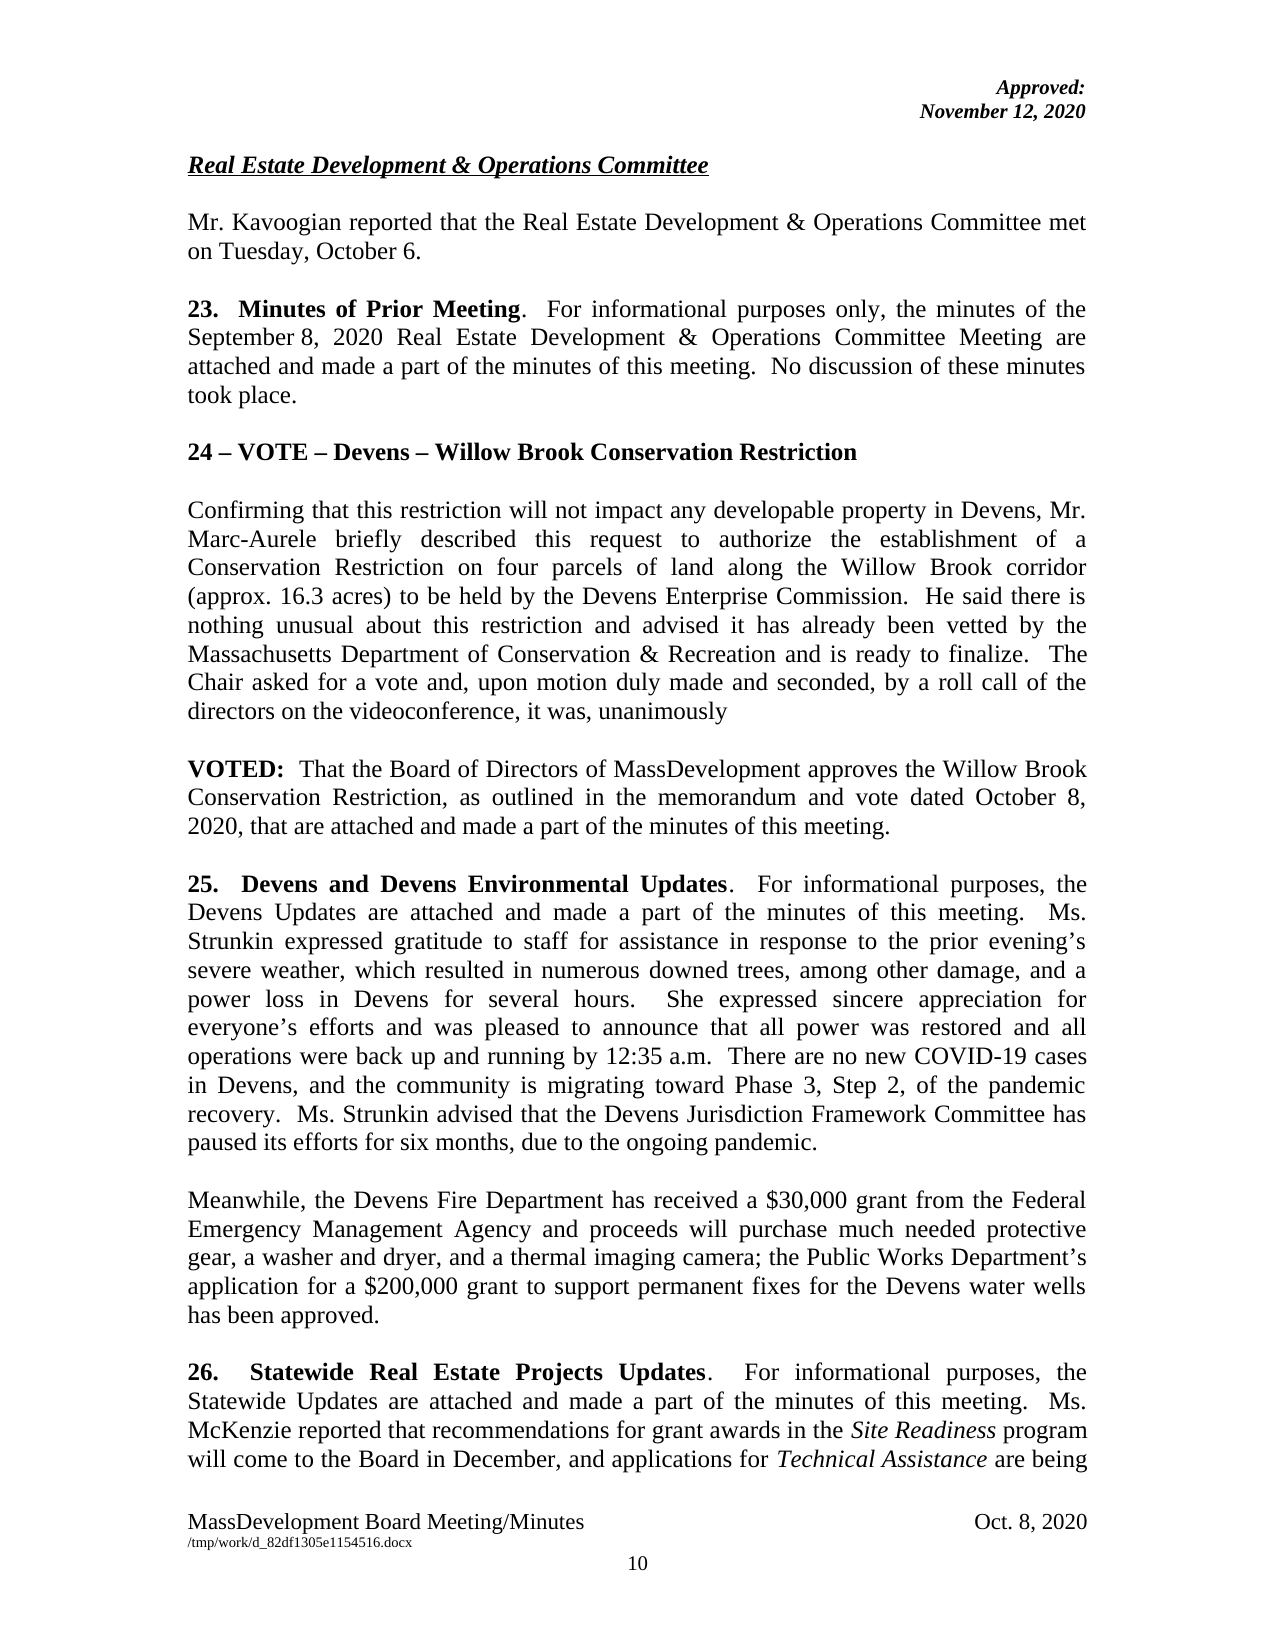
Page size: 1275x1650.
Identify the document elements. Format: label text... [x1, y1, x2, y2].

text 24 – VOTE – Devens – Willow Brook Conservation Restriction [187, 437, 1087, 466]
text VOTED: That the Board of Directors of MassDevelopment approves the Willow Brook Conservation Restriction, as outlined in the memorandum and vote dated October 8, 2020, that are attached and made a part of the minutes of this meeting. [187, 754, 1087, 840]
text 23. Minutes of Prior Meeting. For informational purposes only, the minutes of the September 8, 2020 Real Estate Development & Operations Committee Meeting are attached and made a part of the minutes of this meeting. No discussion of these minutes took place. [187, 294, 1087, 409]
text Confirming that this restriction will not impact any developable property in Devens, Mr. Marc-Aurele briefly described this request to authorize the establishment of a Conservation Restriction on four parcels of land along the Willow Brook corridor (approx. 16.3 acres) to be held by the Devens Enterprise Commission. He said there is nothing unusual about this restriction and advised it has already been vetted by the Massachusetts Department of Conservation & Recreation and is ready to finalize. The Chair asked for a vote and, upon motion duly made and seconded, by a roll call of the directors on the videoconference, it was, unanimously [187, 495, 1087, 725]
text Real Estate Development & Operations Committee [187, 150, 1087, 179]
text Mr. Kavoogian reported that the Real Estate Development & Operations Committee met on Tuesday, October 6. [187, 207, 1087, 265]
text 25. Devens and Devens Environmental Updates. For informational purposes, the Devens Updates are attached and made a part of the minutes of this meeting. Ms. Strunkin expressed gratitude to staff for assistance in response to the prior evening’s severe weather, which resulted in numerous downed trees, among other damage, and a power loss in Devens for several hours. She expressed sincere appreciation for everyone’s efforts and was pleased to announce that all power was restored and all operations were back up and running by 12:35 a.m. There are no new COVID-19 cases in Devens, and the community is migrating toward Phase 3, Step 2, of the pandemic recovery. Ms. Strunkin advised that the Devens Jurisdiction Framework Committee has paused its efforts for six months, due to the ongoing pandemic. [187, 869, 1087, 1156]
text Meanwhile, the Devens Fire Department has received a $30,000 grant from the Federal Emergency Management Agency and proceeds will purchase much needed protective gear, a washer and dryer, and a thermal imaging camera; the Public Works Department’s application for a $200,000 grant to support permanent fixes for the Devens water wells has been approved. [187, 1185, 1087, 1329]
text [187, 1357, 1087, 1472]
